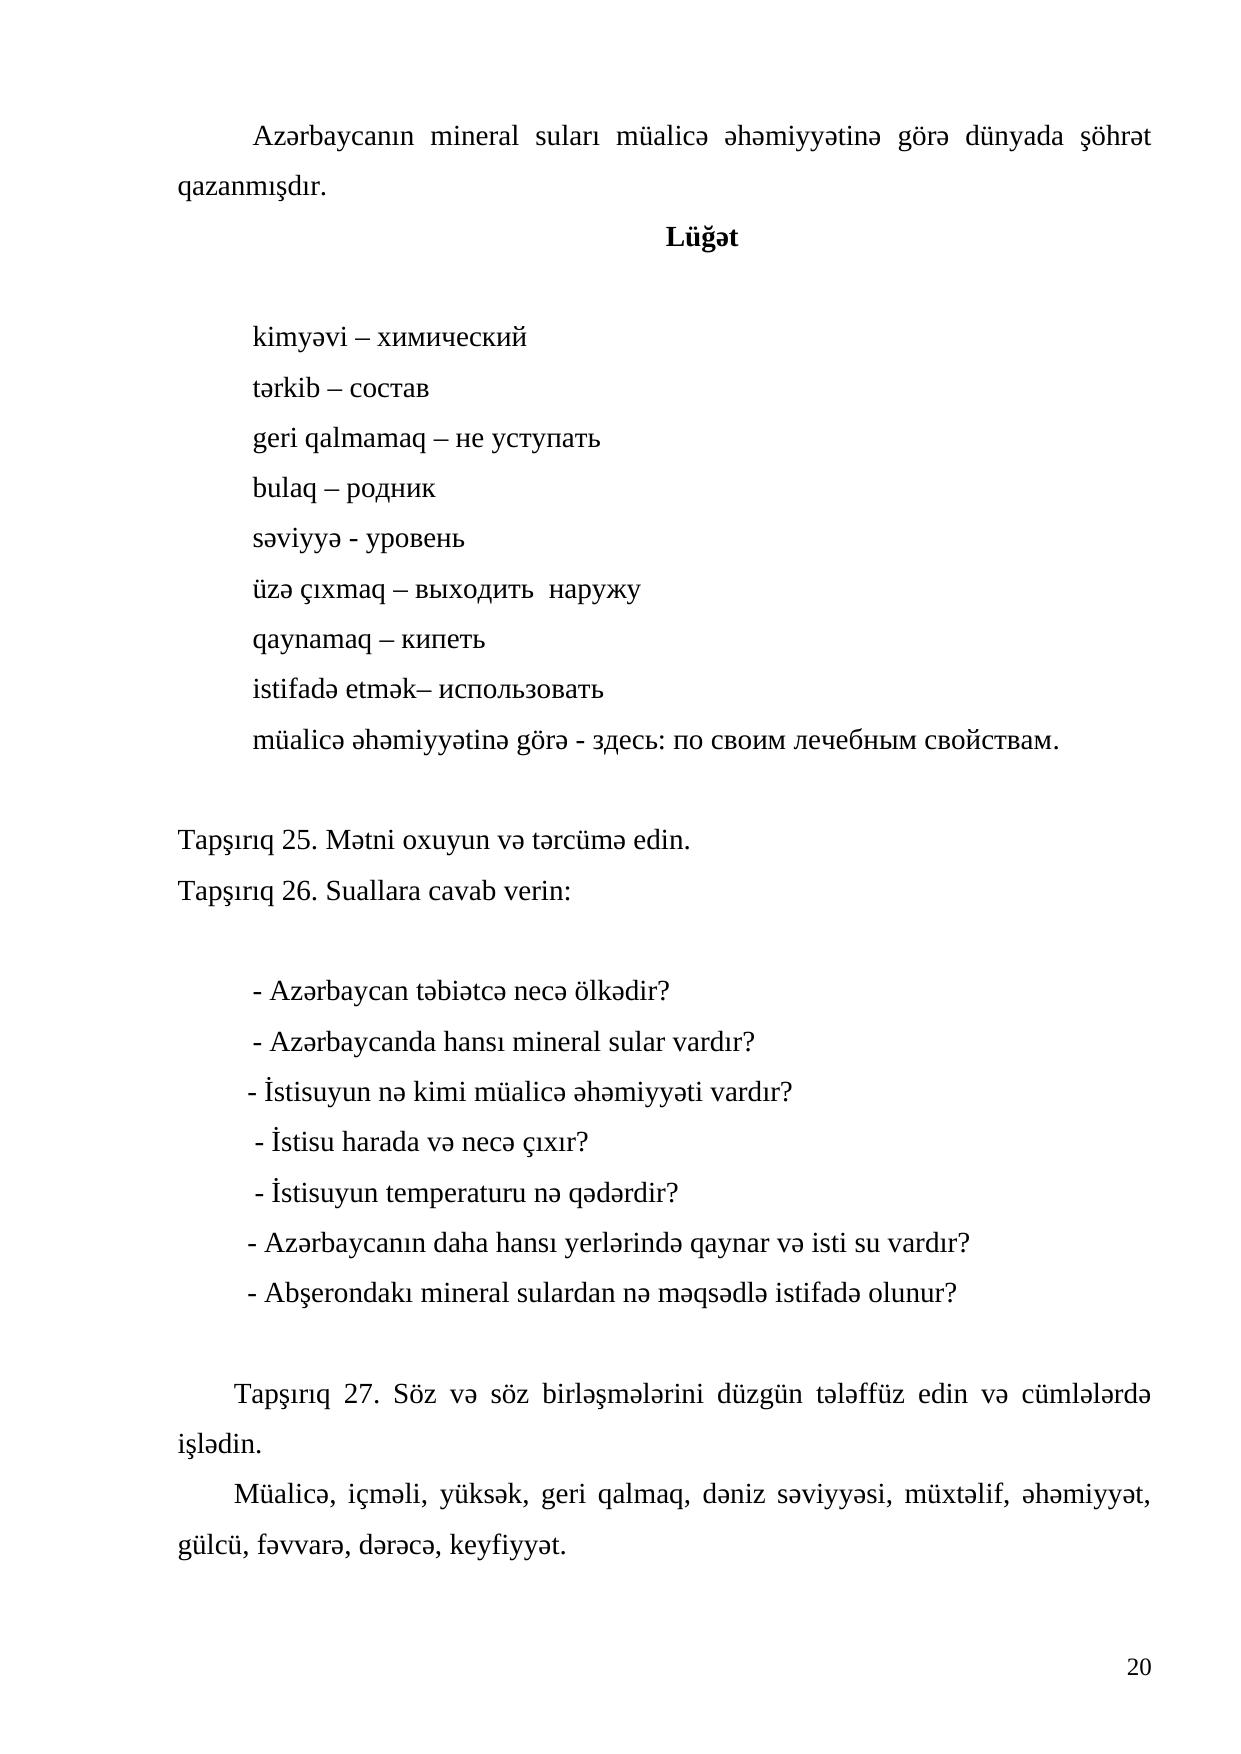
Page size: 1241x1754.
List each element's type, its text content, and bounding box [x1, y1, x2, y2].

text - Abşerondakı mineral sulardan nə məqsədlə istifadə olunur? [196, 1275, 1152, 1309]
text Azərbaycanın mineral suları müalicə əhəmiyyətinə görə dünyada şöhrət qazanmışdır. [177, 118, 1152, 202]
text bulaq – родник [177, 470, 1152, 504]
text Müalicə, içməli, yüksək, geri qalmaq, dəniz səviyyəsi, müxtəlif, əhəmiyyət, gülcü, fəvvarə, dərəcə, keyfiyyət. [177, 1477, 1152, 1560]
text - İstisuyun temperaturu nə qədərdir? [196, 1175, 1152, 1208]
text geri qalmamaq – не уступать [177, 420, 1152, 453]
text - İstisu harada və necə çıxır? [196, 1124, 1152, 1158]
text Tapşırıq 27. Söz və söz birləşmələrini düzgün tələffüz edin və cümlələrdə işlədin. [177, 1376, 1152, 1460]
text qaynamaq – кипеть [177, 621, 1152, 655]
text - Azərbaycanın daha hansı yerlərində qaynar və isti su vardır? [196, 1225, 1152, 1258]
text müalicə əhəmiyyətinə görə - здесь: по своим лечебным свойствам. [177, 722, 1152, 755]
text kimyəvi – химический [177, 319, 1152, 353]
text - Azərbaycan təbiətcə necə ölkədir? [252, 973, 1152, 1007]
text tərkib – состав [177, 370, 1152, 403]
text istifadə etmək– использовать [177, 672, 1152, 705]
text - İstisuyun nə kimi müalicə əhəmiyyəti vardır? [196, 1074, 1152, 1108]
text Lüğət [177, 219, 1152, 252]
text Tapşırıq 25. Mətni oxuyun və tərcümə edin. [177, 822, 1152, 856]
text səviyyə - уровень [177, 521, 1152, 554]
text - Azərbaycanda hansı mineral sular vardır? [252, 1024, 1152, 1057]
text üzə çıxmaq – выходить наружу [177, 571, 1152, 604]
text Tapşırıq 26. Suallara cavab verin: [177, 873, 1152, 906]
